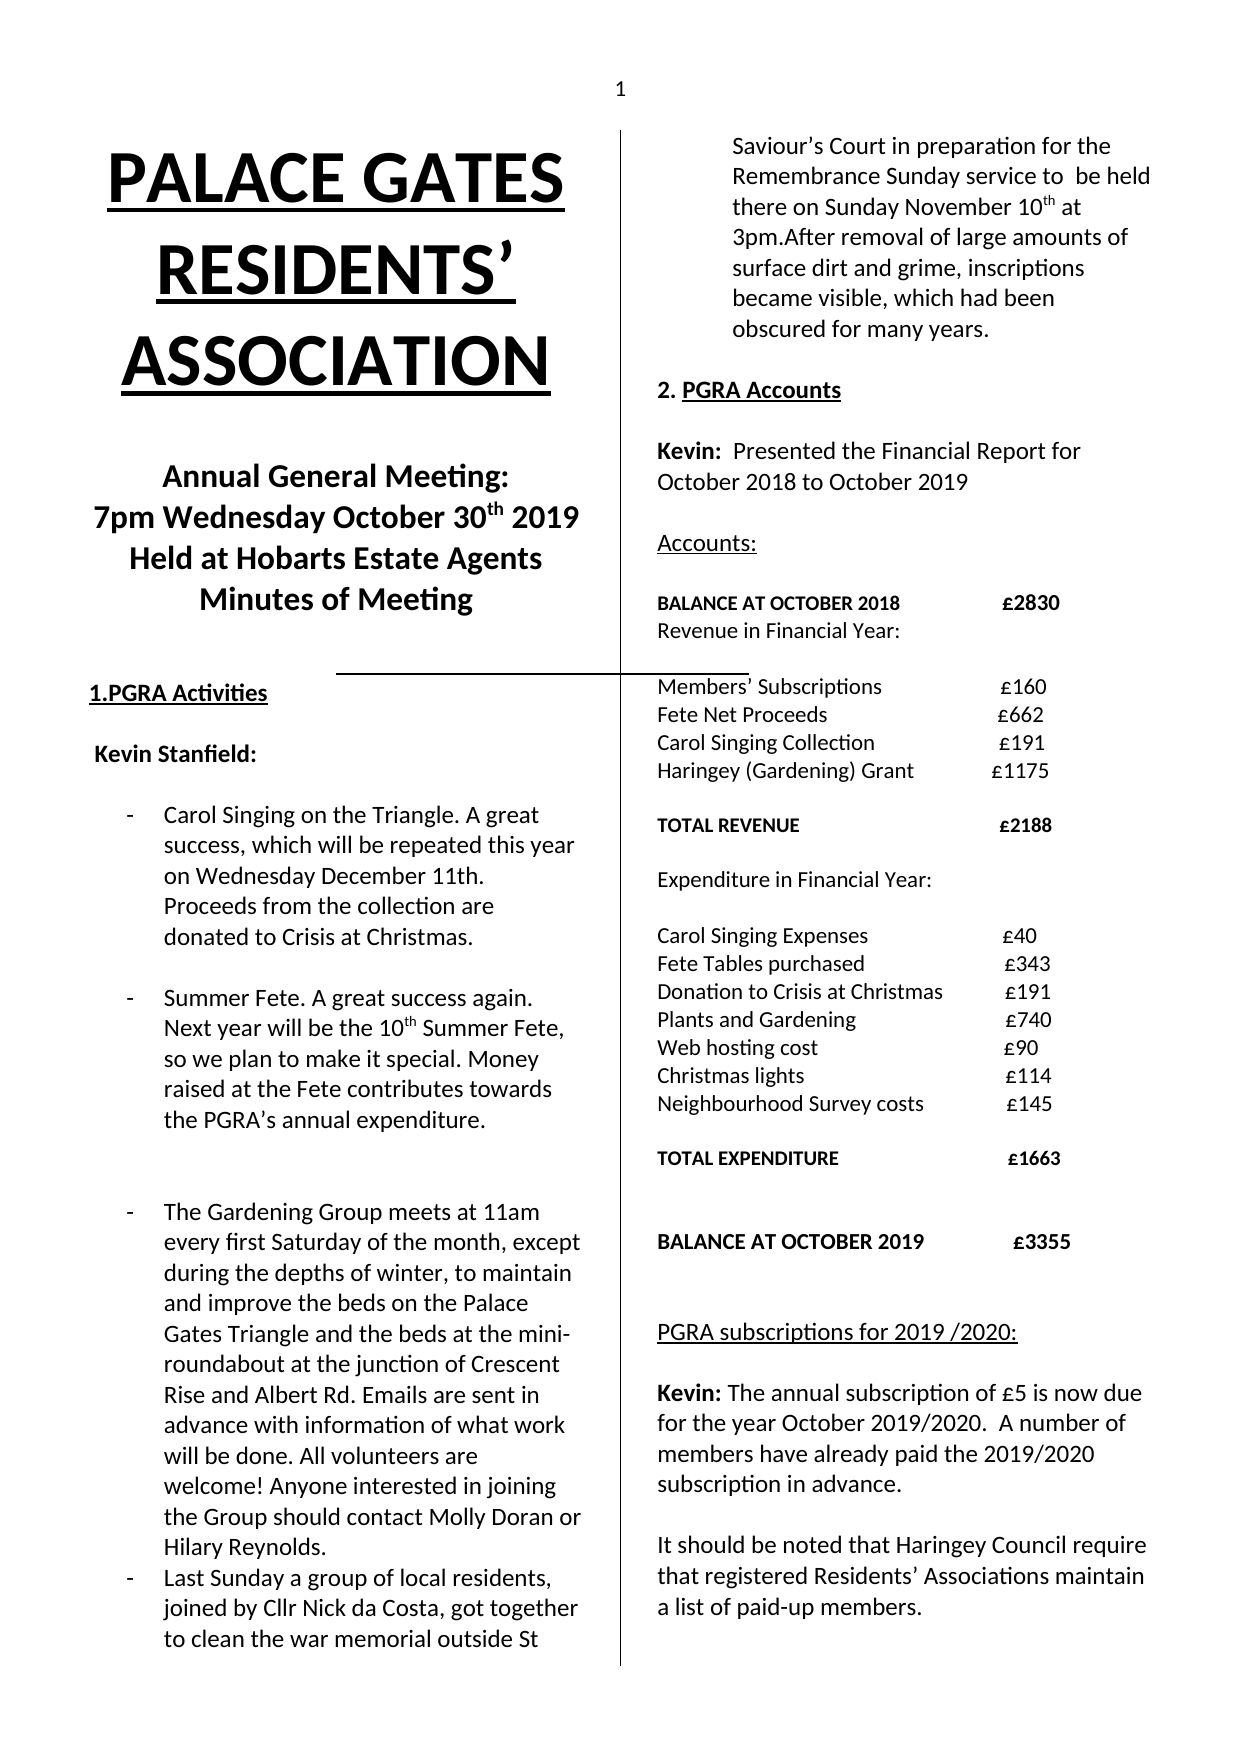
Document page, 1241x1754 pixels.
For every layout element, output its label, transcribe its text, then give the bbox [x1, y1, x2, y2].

list Last Sunday a group of local residents, joined by Cllr Nick da Costa, got together to clean the war memorial outside St Saviour’s Court in preparation for the Remembrance Sunday service to be held there on Sunday November 10th at 3pm.After removal of large amounts of surface dirt and grime, inscriptions became visible, which had been obscured for many years. [126, 1562, 583, 1653]
text Minutes of Meeting [89, 578, 583, 618]
text Christmas lights £114 [657, 1061, 1152, 1089]
text Fete Net Proceeds £662 [657, 700, 1152, 728]
text Kevin: Presented the Financial Report for October 2018 to October 2019 [657, 435, 1152, 496]
list Summer Fete. A great success again. Next year will be the 10th Summer Fete, so we plan to make it special. Money raised at the Fete contributes towards the PGRA’s annual expenditure. [126, 982, 583, 1135]
list The Gardening Group meets at 11am every first Saturday of the month, except during the depths of winter, to maintain and improve the beds on the Palace Gates Triangle and the beds at the mini-roundabout at the junction of Crescent Rise and Albert Rd. Emails are sent in advance with information of what work will be done. All volunteers are welcome! Anyone interested in joining the Group should contact Molly Doran or Hilary Reynolds. [126, 1196, 583, 1562]
text Accounts: [657, 527, 1152, 557]
text Plants and Gardening £740 [657, 1005, 1152, 1033]
text BALANCE AT OCTOBER 2018 £2830 [657, 588, 1152, 616]
text 1.PGRA Activities [89, 677, 583, 707]
list Last Sunday a group of local residents, joined by Cllr Nick da Costa, got together to clean the war memorial outside St Saviour’s Court in preparation for the Remembrance Sunday service to be held there on Sunday November 10th at 3pm.After removal of large amounts of surface dirt and grime, inscriptions became visible, which had been obscured for many years. [694, 130, 1152, 343]
text Carol Singing Collection £191 [657, 728, 1152, 756]
text Neighbourhood Survey costs £145 [657, 1089, 1152, 1117]
text Kevin: The annual subscription of £5 is now due for the year October 2019/2020. A number of members have already paid the 2019/2020 subscription in advance. [657, 1377, 1152, 1499]
text Members’ Subscriptions £160 [657, 672, 1152, 700]
text Annual General Meeting: [89, 455, 583, 496]
text Expenditure in Financial Year: [657, 865, 1152, 893]
text 2. PGRA Accounts [657, 374, 1152, 404]
text TOTAL REVENUE £2188 [657, 812, 1152, 837]
text Held at Hobarts Estate Agents [89, 537, 583, 578]
text It should be noted that Haringey Council require that registered Residents’ Associations maintain a list of paid-up members. [657, 1530, 1152, 1621]
text Revenue in Financial Year: [657, 616, 1152, 644]
text Fete Tables purchased £343 [657, 949, 1152, 977]
text 7pm Wednesday October 30th 2019 [89, 496, 583, 537]
text PGRA subscriptions for 2019 /2020: [657, 1316, 1152, 1347]
text PALACE GATES RESIDENTS’ ASSOCIATION [89, 130, 583, 404]
text Donation to Crisis at Christmas £191 [657, 977, 1152, 1005]
text BALANCE AT OCTOBER 2019 £3355 [657, 1227, 1152, 1255]
text TOTAL EXPENDITURE £1663 [657, 1146, 1152, 1171]
list Carol Singing on the Triangle. A great success, which will be repeated this year on Wednesday December 11th. Proceeds from the collection are donated to Crisis at Christmas. [126, 799, 583, 952]
text Kevin Stanfield: [89, 738, 583, 768]
text Carol Singing Expenses £40 [657, 921, 1152, 949]
text Haringey (Gardening) Grant £1175 [657, 756, 1152, 784]
text Web hosting cost £90 [657, 1033, 1152, 1061]
